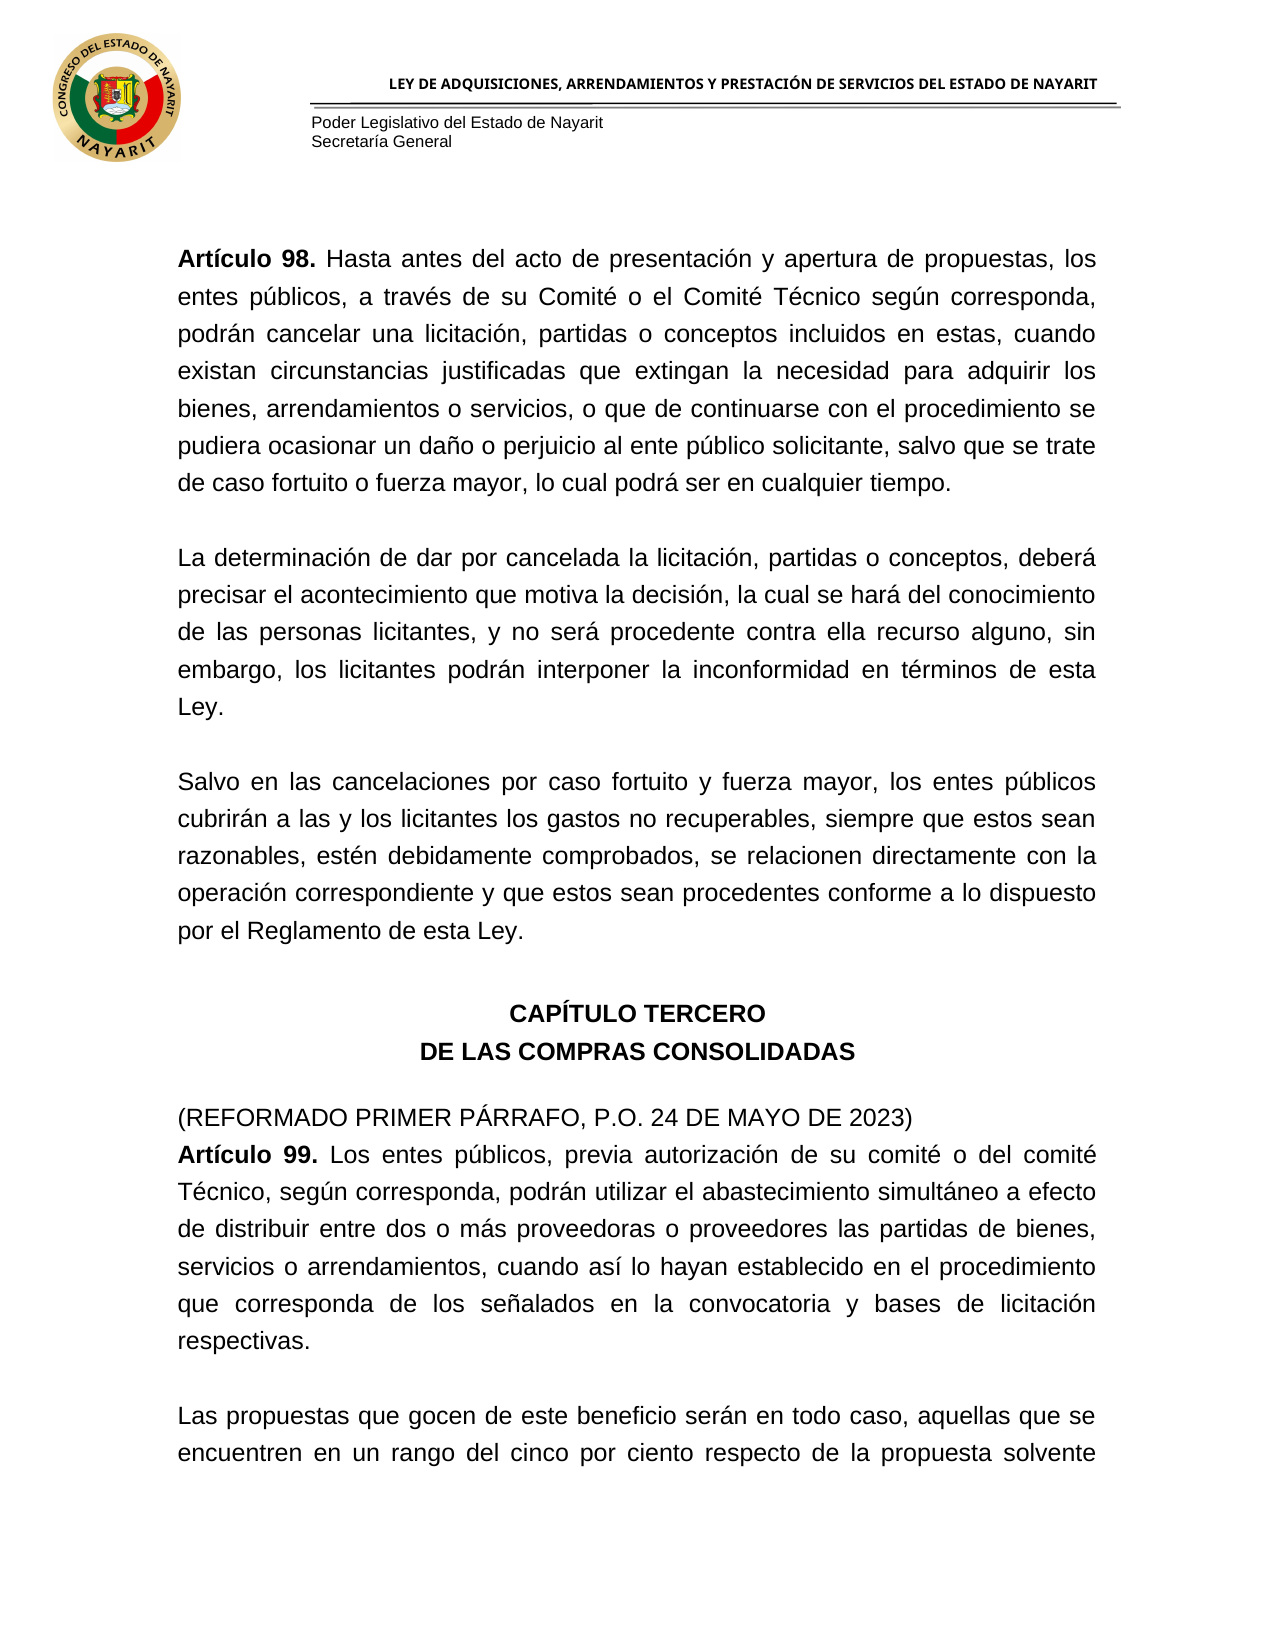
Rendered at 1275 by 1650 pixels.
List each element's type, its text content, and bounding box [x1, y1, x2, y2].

text Salvo en las cancelaciones por caso fortuito y fuerza mayor, los entes públicos cubrirán a las y los licitantes los gastos no recuperables, siempre que estos sean razonables, estén debidamente comprobados, se relacionen directamente con la operación correspondiente y que estos sean procedentes conforme a lo dispuesto por el Reglamento de esta Ley. [177, 767, 1098, 944]
picture [52, 33, 181, 162]
text La determinación de dar por cancelada la licitación, partidas o conceptos, deberá precisar el acontecimiento que motiva la decisión, la cual se hará del conocimiento de las personas licitantes, y no será procedente contra ella recurso alguno, sin embargo, los licitantes podrán interponer la inconformidad en términos de esta Ley. [177, 543, 1098, 721]
subtitle CAPÍTULO TERCERO [177, 990, 1098, 1028]
text (REFORMADO PRIMER PÁRRAFO, P.O. 24 DE MAYO DE 2023) [177, 1103, 1098, 1131]
text Artículo 98. Hasta antes del acto de presentación y apertura de propuestas, los entes públicos, a través de su Comité o el Comité Técnico según corresponda, podrán cancelar una licitación, partidas o conceptos incluidos en estas, cuando existan circunstancias justificadas que extingan la necesidad para adquirir los bienes, arrendamientos o servicios, o que de continuarse con el procedimiento se pudiera ocasionar un daño o perjuicio al ente público solicitante, salvo que se trate de caso fortuito o fuerza mayor, lo cual podrá ser en cualquier tiempo. [177, 244, 1098, 497]
text Artículo 99. Los entes públicos, previa autorización de su comité o del comité Técnico, según corresponda, podrán utilizar el abastecimiento simultáneo a efecto de distribuir entre dos o más proveedoras o proveedores las partidas de bienes, servicios o arrendamientos, cuando así lo hayan establecido en el procedimiento que corresponda de los señalados en la convocatoria y bases de licitación respectivas. [177, 1140, 1098, 1355]
subtitle DE LAS COMPRAS CONSOLIDADAS [177, 1028, 1098, 1065]
